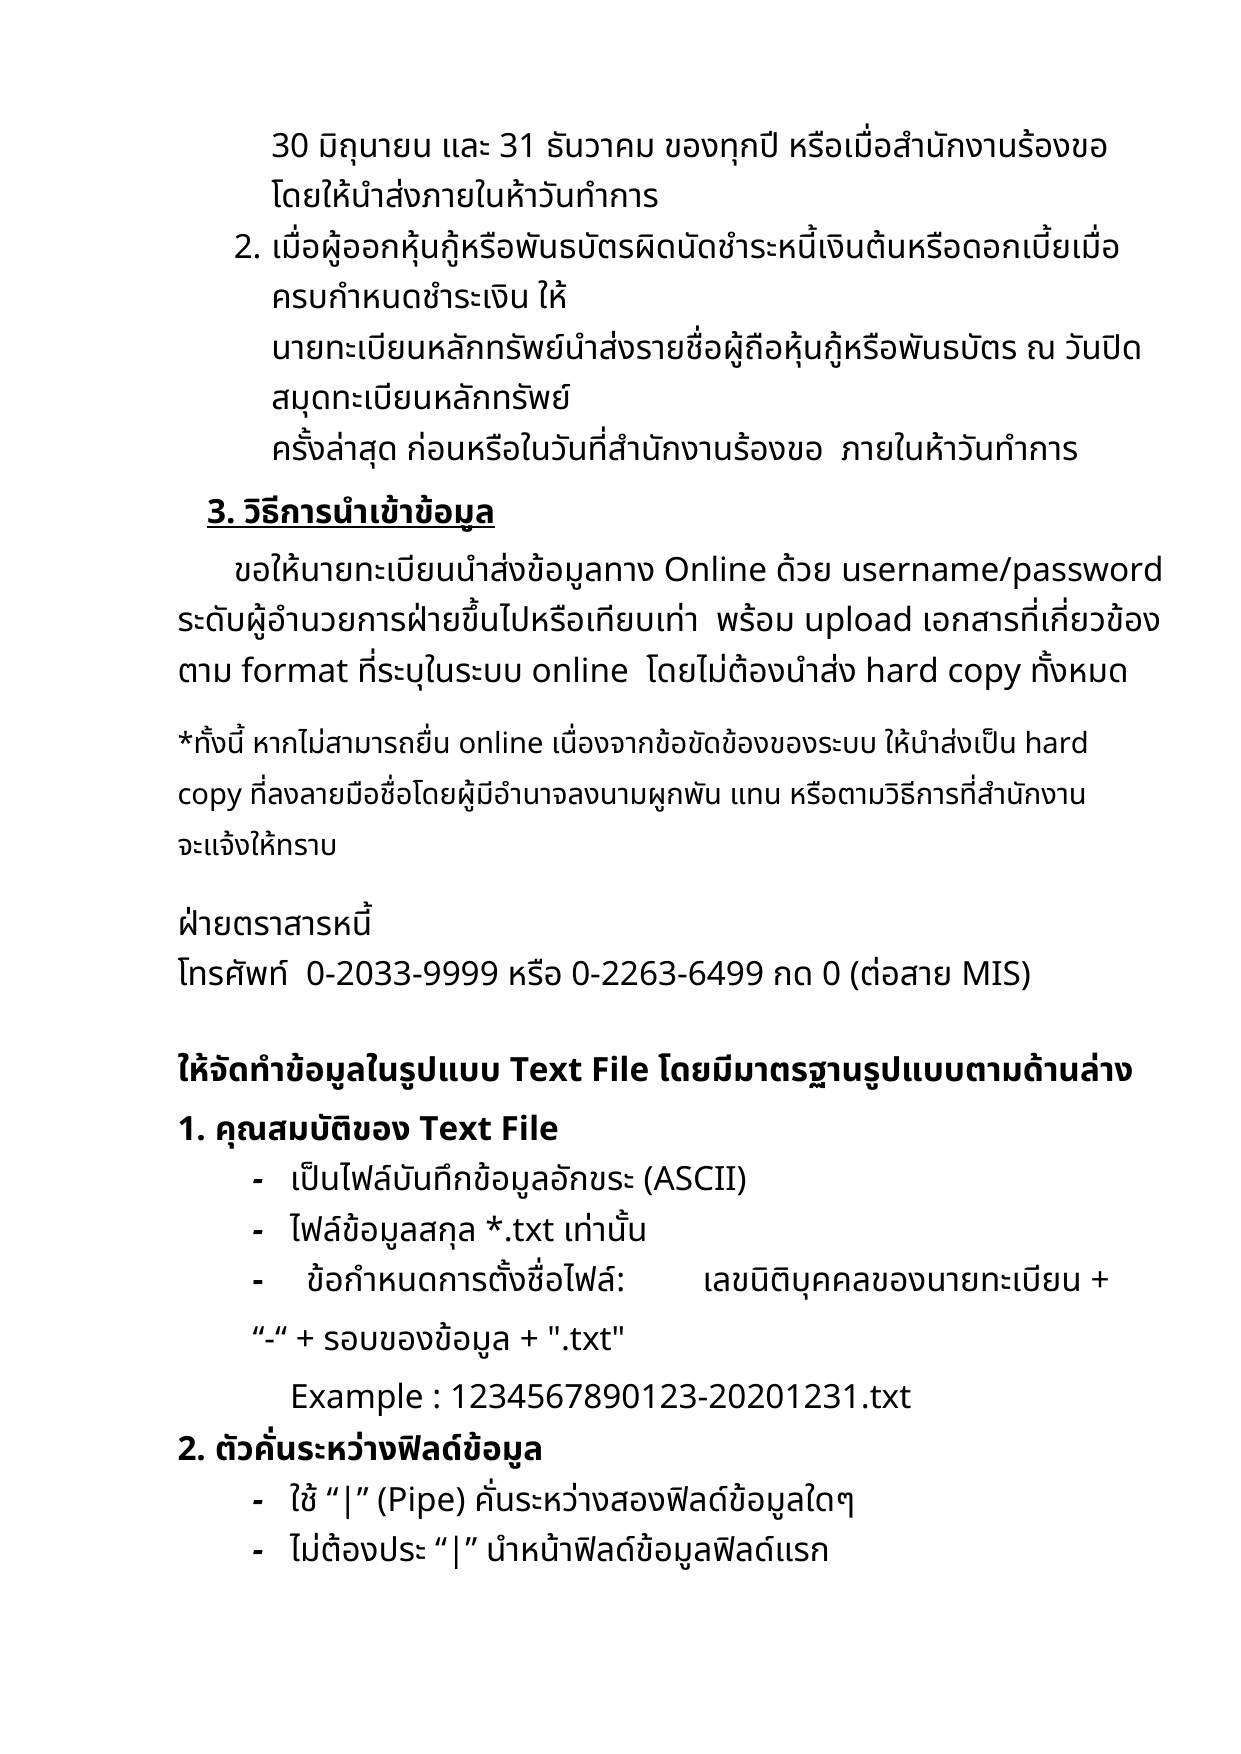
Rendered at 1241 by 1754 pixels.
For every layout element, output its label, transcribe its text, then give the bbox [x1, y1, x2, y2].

text 3. วิธีการนำเข้าข้อมูล [177, 487, 1152, 538]
text โทรศัพท์ 0-2033-9999 หรือ 0-2263-6499 กด 0 (ต่อสาย MIS) [177, 950, 1152, 1001]
text ฝ่ายตราสารหนี้ [177, 900, 1177, 950]
text ให้จัดทำข้อมูลในรูปแบบ Text File โดยมีมาตรฐานรูปแบบตามด้านล่าง [177, 1046, 1152, 1097]
list ไม่ต้องประ “|” นำหน้าฟิลด์ข้อมูลฟิลด์แรก [252, 1526, 1152, 1577]
list ใช้ “|” (Pipe) คั่นระหว่างสองฟิลด์ข้อมูลใดๆ [252, 1475, 1152, 1526]
list ตัวคั่นระหว่างฟิลด์ข้อมูล [177, 1425, 1152, 1475]
text *ทั้งนี้ หากไม่สามารถยื่น online เนื่องจากข้อขัดข้องของระบบ ให้นำส่งเป็น hard copy ที่ลงลายมือชื่อโดยผู้มีอำนาจลงนามผูกพัน แทน หรือตามวิธีการที่สำนักงานจะแจ้งให้ทราบ [177, 722, 1152, 868]
list คุณสมบัติของ Text File [177, 1104, 1152, 1155]
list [233, 122, 1152, 223]
list เมื่อผู้ออกหุ้นกู้หรือพันธบัตรผิดนัดชำระหนี้เงินต้นหรือดอกเบี้ยเมื่อครบกำหนดชำระเงิน ให้ นายทะเบียนหลักทรัพย์นำส่งรายชื่อผู้ถือหุ้นกู้หรือพันธบัตร ณ วันปิดสมุดทะเบียนหลักทรัพย์ ครั้งล่าสุด ก่อนหรือในวันที่สำนักงานร้องขอ ภายในห้าวันทำการ [233, 223, 1152, 475]
text Example : 1234567890123-20201231.txt [290, 1372, 1152, 1418]
list ไฟล์ข้อมูลสกุล *.txt เท่านั้น [252, 1206, 1152, 1256]
text - ข้อกำหนดการตั้งชื่อไฟล์: เลขนิติบุคคลของนายทะเบียน + “-“ + รอบของข้อมูล + ".txt" [252, 1256, 1152, 1365]
list ขอให้นายทะเบียนนำส่งข้อมูลทาง Online ด้วย username/password ระดับผู้อำนวยการฝ่ายขึ้นไปหรือเทียบเท่า พร้อม upload เอกสารที่เกี่ยวข้อง ตาม format ที่ระบุในระบบ online โดยไม่ต้องนำส่ง hard copy ทั้งหมด [177, 546, 1182, 697]
list เป็นไฟล์บันทึกข้อมูลอักขระ (ASCII) [252, 1155, 1152, 1206]
